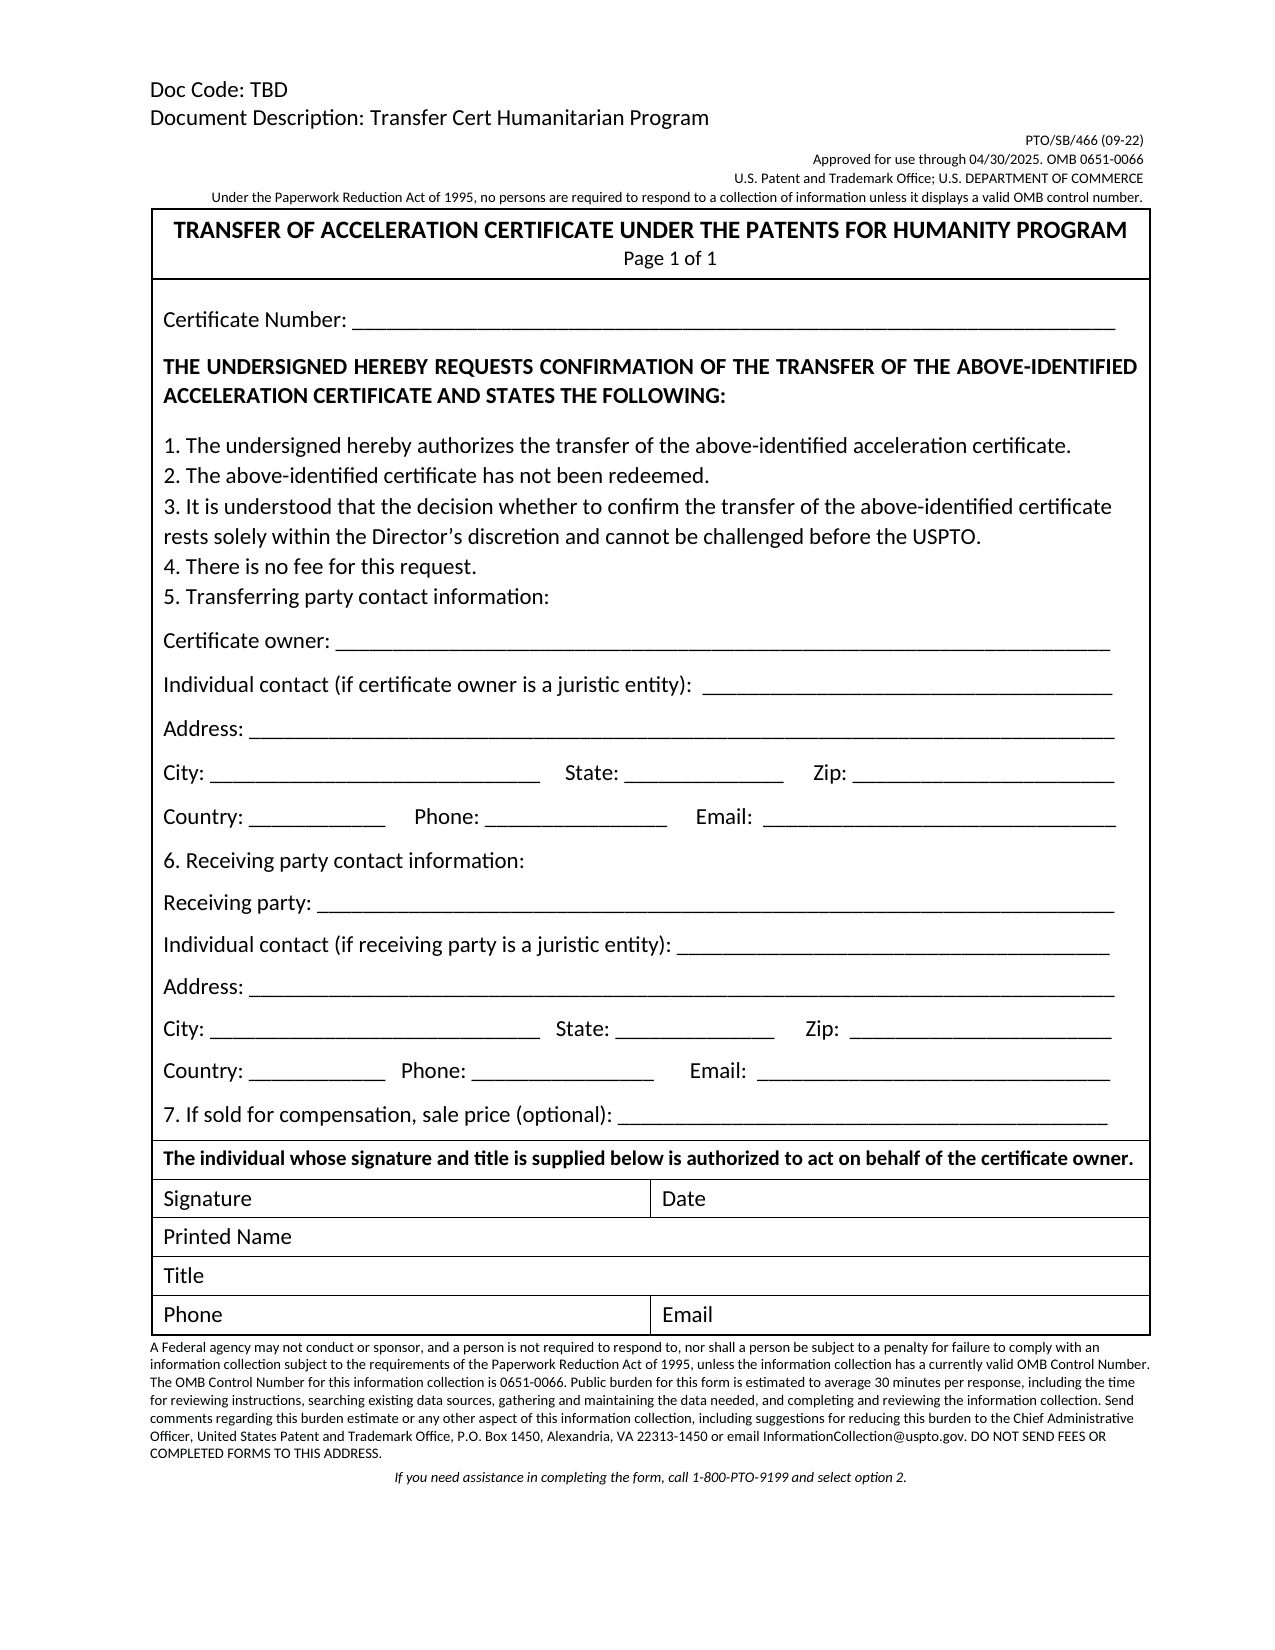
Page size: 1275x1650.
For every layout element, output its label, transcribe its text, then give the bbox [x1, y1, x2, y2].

table_cell Certificate owner: ____________________________________________________________________ [153, 622, 1149, 666]
table_cell Phone: ________________ [403, 798, 684, 842]
table_cell Individual contact (if certificate owner is a juristic entity): ____________________________________ [153, 666, 1149, 710]
text Under the Paperwork Reduction Act of 1995, no persons are required to respond to a collection of information unless it displays a valid OMB control number. [150, 188, 1144, 206]
table_cell Email: _______________________________ [684, 798, 1149, 842]
table_cell Zip: _______________________ [802, 754, 1149, 798]
table_cell City: _____________________________ [153, 754, 553, 798]
text If you need assistance in completing the form, call 1-800-PTO-9199 and select option 2. [150, 1469, 1153, 1487]
table_cell Country: ____________ [153, 798, 403, 842]
table_cell Printed Name [153, 1218, 1149, 1256]
table_cell Date [651, 1180, 1149, 1217]
table_cell Signature [153, 1180, 650, 1217]
text A Federal agency may not conduct or sponsor, and a person is not required to respond to, nor shall a person be subject to a penalty for failure to comply with an information collection subject to the requirements of the Paperwork Reduction Act of 1995, unless the information collection has a currently valid OMB Control Number. The OMB Control Number for this information collection is 0651-0066. Public burden for this form is estimated to average 30 minutes per response, including the time for reviewing instructions, searching existing data sources, gathering and maintaining the data needed, and completing and reviewing the information collection. Send comments regarding this burden estimate or any other aspect of this information collection, including suggestions for reducing this burden to the Chief Administrative Officer, United States Patent and Trademark Office, P.O. Box 1450, Alexandria, VA 22313-1450 or email InformationCollection@uspto.gov. DO NOT SEND FEES OR COMPLETED FORMS TO THIS ADDRESS. [150, 1338, 1153, 1462]
table_cell Phone [153, 1296, 650, 1334]
table_cell Email [651, 1296, 1149, 1334]
table_header TRANSFER OF ACCELERATION CERTIFICATE UNDER THE PATENTS FOR HUMANITY PROGRAM Page 1 of 1 [153, 210, 1149, 278]
text U.S. Patent and Trademark Office; U.S. DEPARTMENT OF COMMERCE [150, 169, 1144, 187]
table_cell Title [153, 1257, 1149, 1295]
table_cell The individual whose signature and title is supplied below is authorized to act on behalf of the certificate owner. [153, 1141, 1149, 1178]
text PTO/SB/466 (09-22) [150, 131, 1144, 149]
table_cell THE UNDERSIGNED HEREBY REQUESTS CONFIRMATION OF THE TRANSFER OF THE ABOVE-IDENTIFIED ACCELERATION CERTIFICATE AND STATES THE FOLLOWING: 1. The undersigned hereby authorizes the transfer of the above-identified acceleration certificate. 2. The above-identified certificate has not been redeemed. 3. It is understood that the decision whether to confirm the transfer of the above-identified certificate rests solely within the Director’s discretion and cannot be challenged before the USPTO. 4. There is no fee for this request. 5. Transferring party contact information: [153, 336, 1149, 622]
text Approved for use through 04/30/2025. OMB 0651-0066 [150, 150, 1144, 168]
table_cell 7. If sold for compensation, sale price (optional): ___________________________________________ [153, 1096, 1149, 1140]
table_cell Certificate Number: ___________________________________________________________________ [153, 280, 1149, 336]
table_cell 6. Receiving party contact information: Receiving party: ______________________________________________________________________ Individual contact (if receiving party is a juristic entity): ______________________________________ Address: ____________________________________________________________________________ City: _____________________________ State: ______________ Zip: _______________________ Country: ____________ Phone: ________________ Email: _______________________________ [153, 842, 1149, 1096]
table_cell State: ______________ [553, 754, 802, 798]
table_cell Address: ____________________________________________________________________________ [153, 710, 1149, 754]
